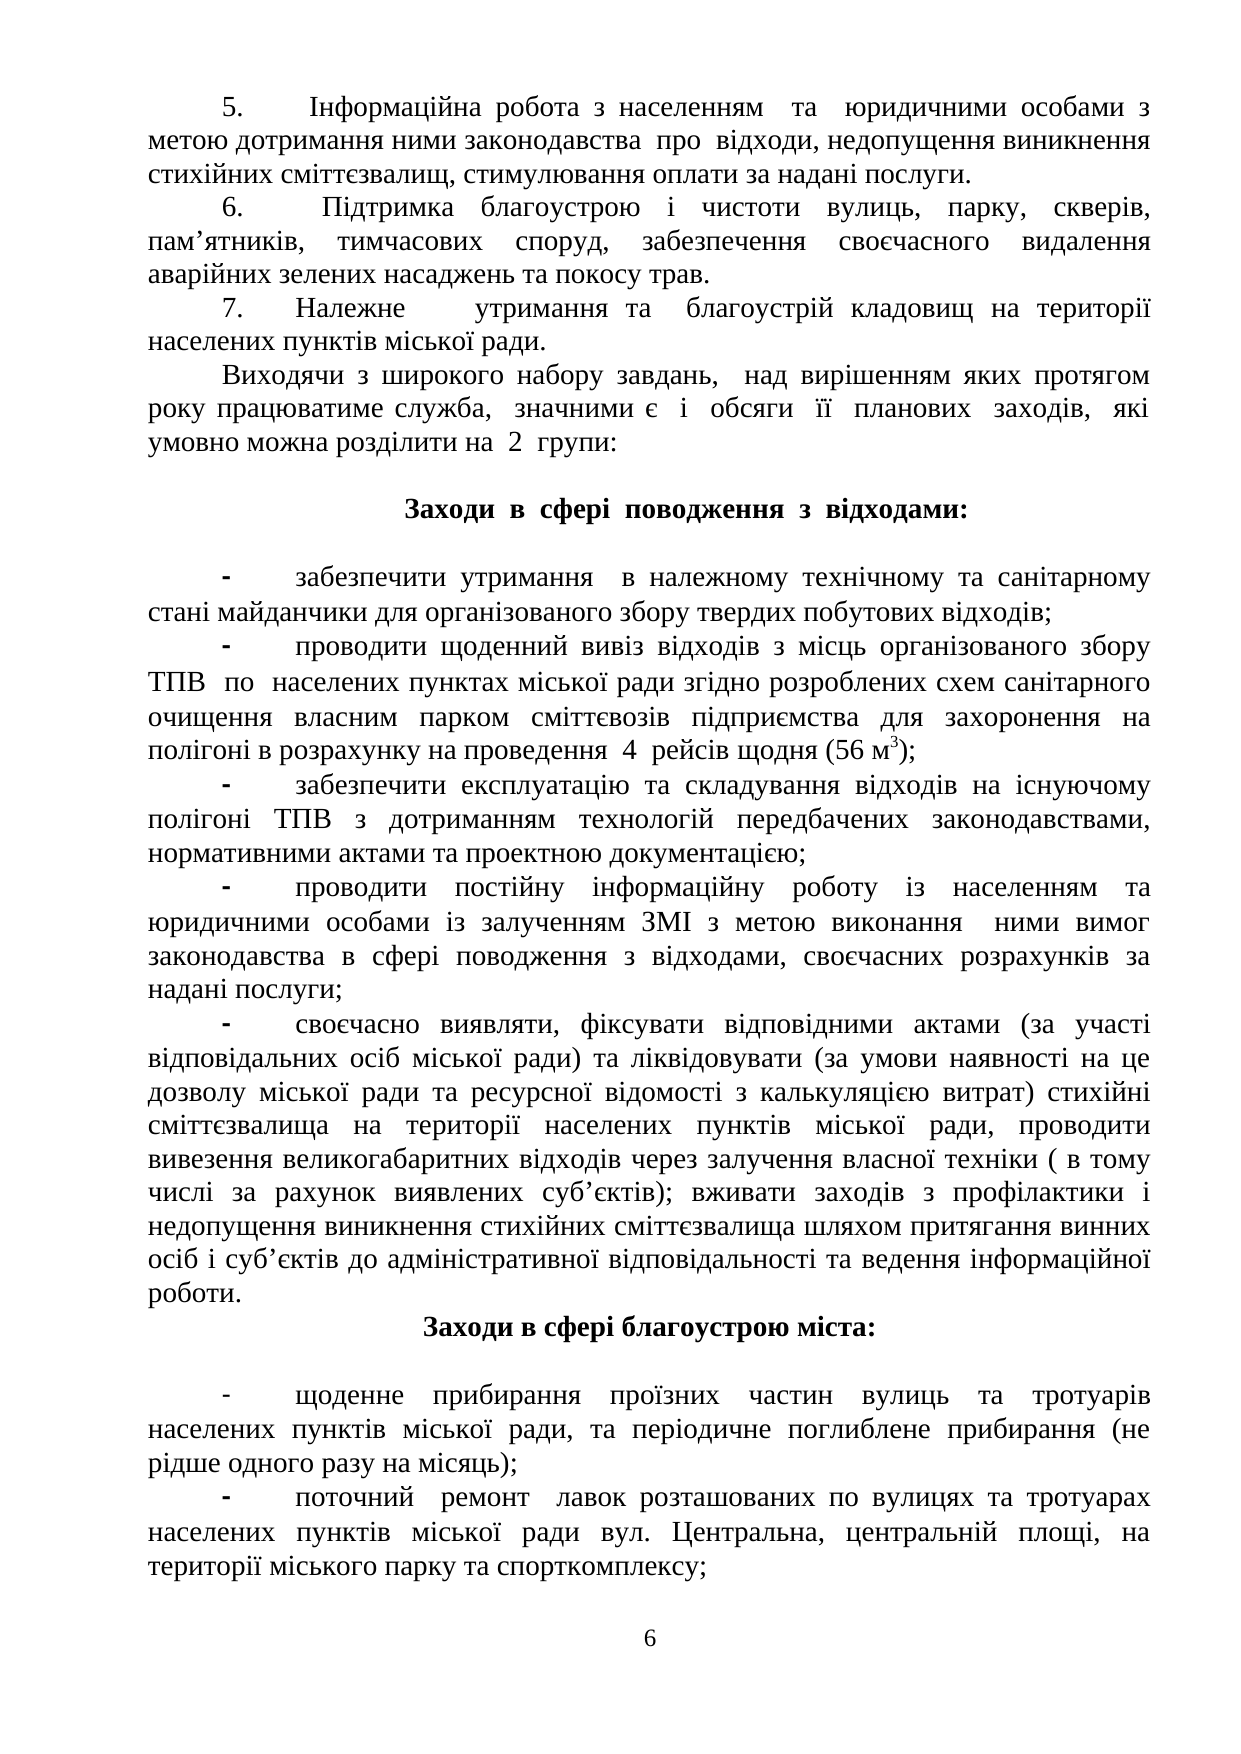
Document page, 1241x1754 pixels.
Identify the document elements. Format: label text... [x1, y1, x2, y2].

list проводити щоденний вивіз відходів з місць організованого збору ТПВ по населених пунктах міської ради згідно розроблених схем санітарного очищення власним парком сміттєвозів підприємства для захоронення на полігоні в розрахунку на проведення 4 рейсів щодня (); [148, 627, 1152, 766]
list забезпечити експлуатацію та складування відходів на існуючому полігоні ТПВ з дотриманням технологій передбачених законодавствами, нормативними актами та проектною документацією; [148, 766, 1152, 868]
list Підтримка благоустрою і чистоти вулиць, парку, скверів, пам’ятників, тимчасових споруд, забезпечення своєчасного видалення аварійних зелених насаджень та покосу трав. [148, 189, 1152, 290]
list проводити постійну інформаційну роботу із населенням та юридичними особами із залученням ЗМІ з метою виконання ними вимог законодавства в сфері поводження з відходами, своєчасних розрахунків за надані послуги; [148, 868, 1152, 1005]
list Інформаційна робота з населенням та юридичними особами з метою дотримання ними законодавства про відходи, недопущення виникнення стихійних сміттєзвалищ, стимулювання оплати за надані послуги. [148, 89, 1152, 189]
list щоденне прибирання проїзних частин вулиць та тротуарів населених пунктів міської ради, та періодичне поглиблене прибирання (не рідше одного разу на місяць); [148, 1376, 1152, 1478]
text Заходи в сфері поводження з відходами: [222, 491, 1152, 525]
list забезпечити утримання в належному технічному та санітарному стані майданчики для організованого збору твердих побутових відходів; [148, 558, 1152, 627]
list поточний ремонт лавок розташованих по вулицях та тротуарах населених пунктів міської ради вул. Центральна, центральній площі, на території міського парку та спорткомплексу; [148, 1478, 1152, 1581]
list своєчасно виявляти, фіксувати відповідними актами (за участі відповідальних осіб міської ради) та ліквідовувати (за умови наявності на це дозволу міської ради та ресурсної відомості з калькуляцією витрат) стихійні сміттєзвалища на території населених пунктів міської ради, проводити вивезення великогабаритних відходів через залучення власної техніки ( в тому числі за рахунок виявлених суб’єктів); вживати заходів з профілактики і недопущення виникнення стихійних сміттєзвалища шляхом притягання винних осіб і суб’єктів до адміністративної відповідальності та ведення інформаційної роботи. [148, 1005, 1152, 1309]
list Належне утримання та благоустрій кладовищ на території населених пунктів міської ради. [148, 290, 1152, 357]
text Виходячи з широкого набору завдань, над вирішенням яких протягом року працюватиме служба, значними є і обсяги її планових заходів, які умовно можна розділити на 2 групи: [148, 357, 1152, 458]
text Заходи в сфері благоустрою міста: [148, 1309, 1152, 1342]
